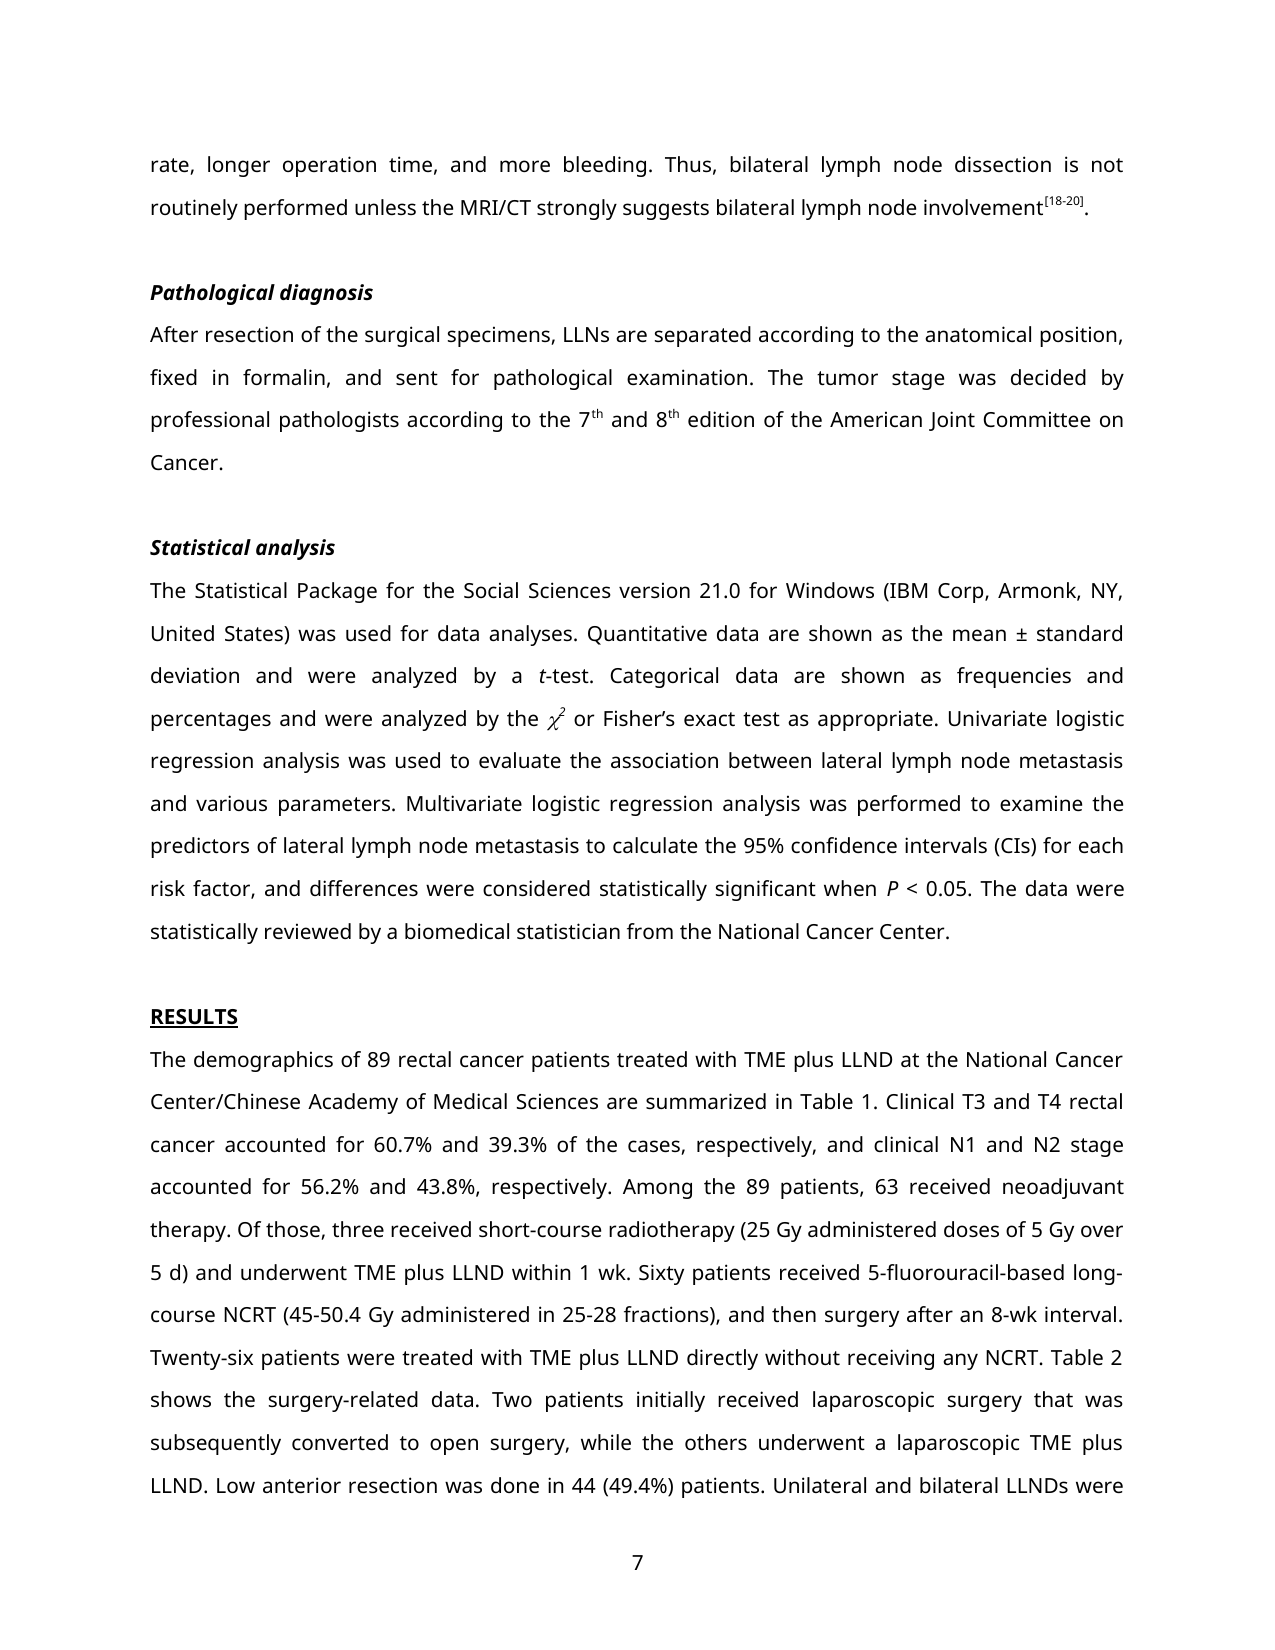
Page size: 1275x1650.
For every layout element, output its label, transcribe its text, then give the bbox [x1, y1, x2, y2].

text Pathological diagnosis [150, 278, 1125, 306]
text Statistical analysis [150, 533, 1125, 562]
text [150, 1045, 1125, 1499]
text The Statistical Package for the Social Sciences version 21.0 for Windows (IBM Corp, Armonk, NY, United States) was used for data analyses. Quantitative data are shown as the mean ± standard deviation and were analyzed by a t-test. Categorical data are shown as frequencies and percentages and were analyzed by the 2 or Fisher’s exact test as appropriate. Univariate logistic regression analysis was used to evaluate the association between lateral lymph node metastasis and various parameters. Multivariate logistic regression analysis was performed to examine the predictors of lateral lymph node metastasis to calculate the 95% confidence intervals (CIs) for each risk factor, and differences were considered statistically significant when P < 0.05. The data were statistically reviewed by a biomedical statistician from the National Cancer Center. [150, 576, 1125, 945]
text RESULTS [150, 1002, 1125, 1031]
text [150, 150, 1125, 221]
text After resection of the surgical specimens, LLNs are separated according to the anatomical position, fixed in formalin, and sent for pathological examination. The tumor stage was decided by professional pathologists according to the 7th and 8th edition of the American Joint Committee on Cancer. [150, 320, 1125, 477]
